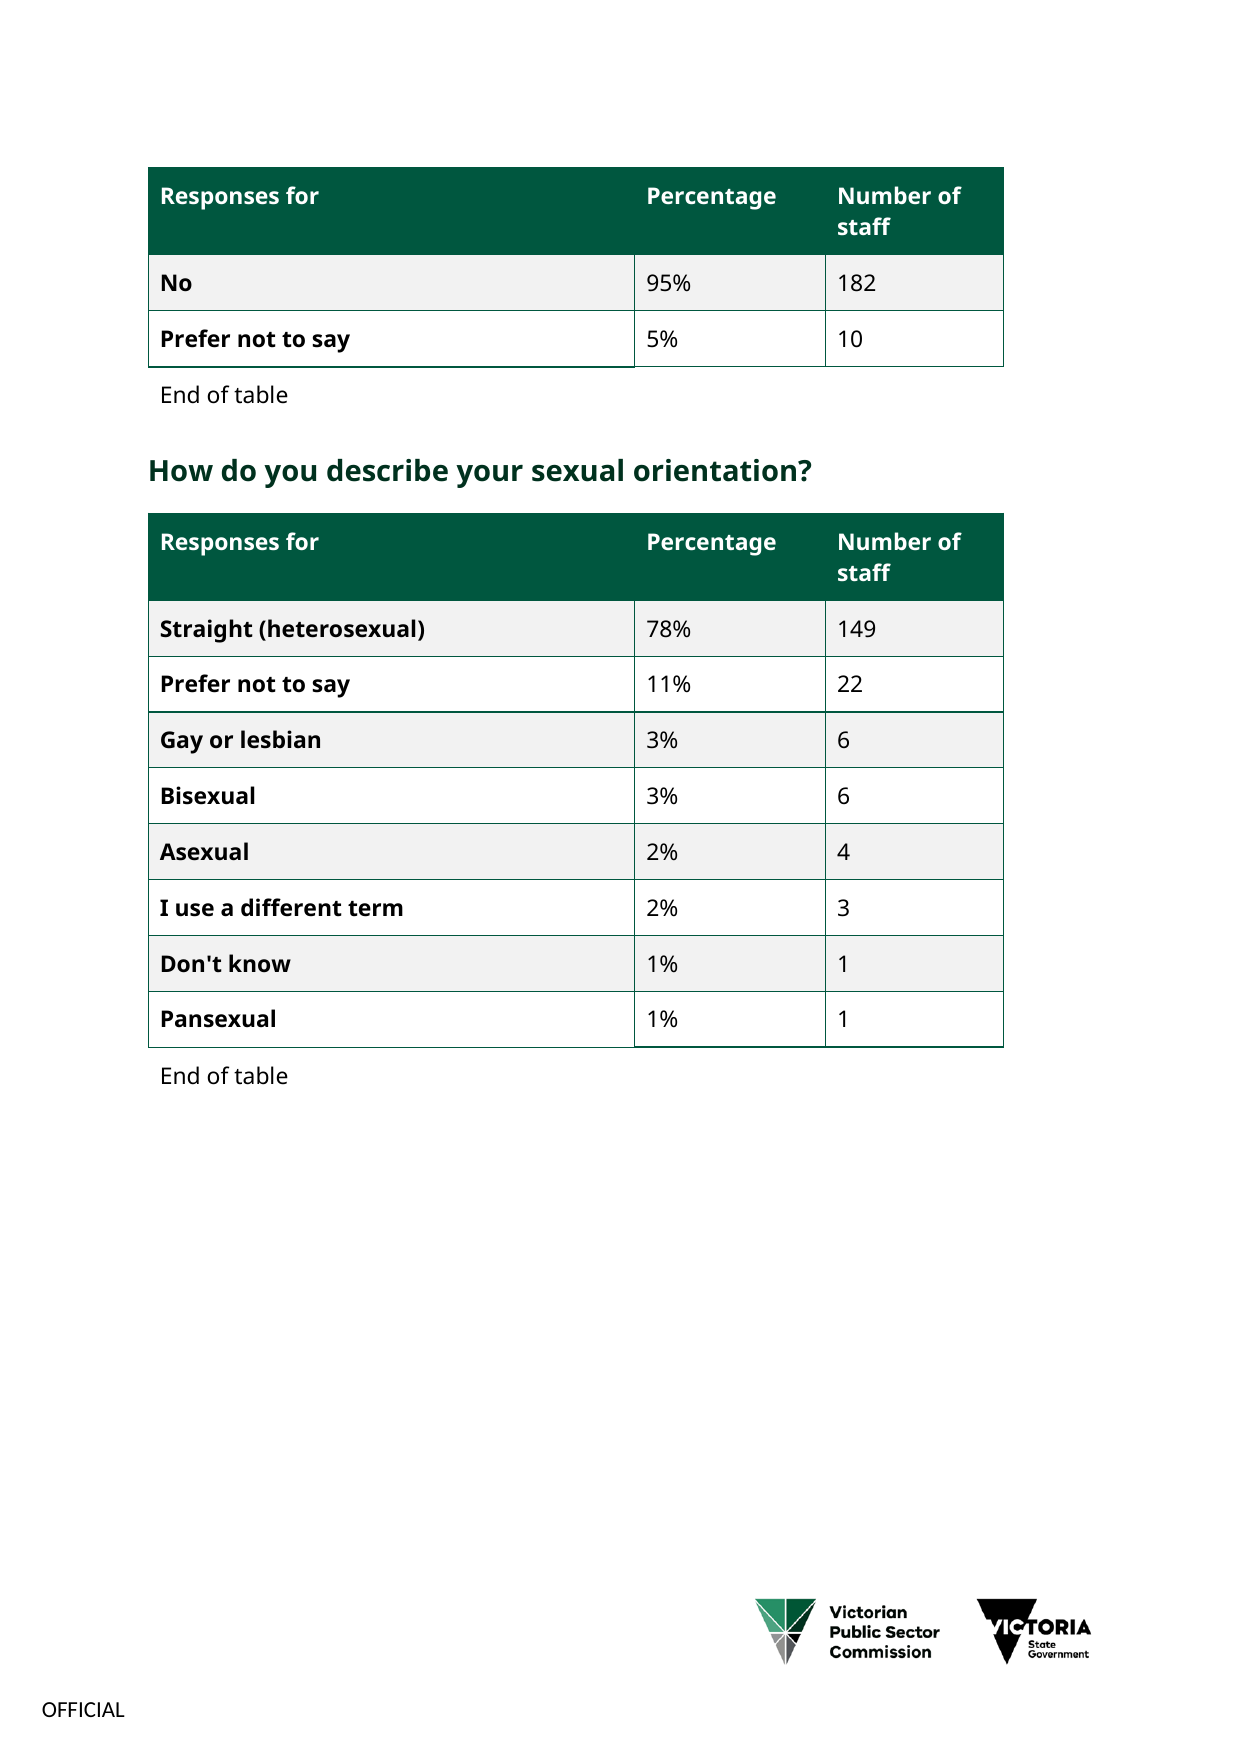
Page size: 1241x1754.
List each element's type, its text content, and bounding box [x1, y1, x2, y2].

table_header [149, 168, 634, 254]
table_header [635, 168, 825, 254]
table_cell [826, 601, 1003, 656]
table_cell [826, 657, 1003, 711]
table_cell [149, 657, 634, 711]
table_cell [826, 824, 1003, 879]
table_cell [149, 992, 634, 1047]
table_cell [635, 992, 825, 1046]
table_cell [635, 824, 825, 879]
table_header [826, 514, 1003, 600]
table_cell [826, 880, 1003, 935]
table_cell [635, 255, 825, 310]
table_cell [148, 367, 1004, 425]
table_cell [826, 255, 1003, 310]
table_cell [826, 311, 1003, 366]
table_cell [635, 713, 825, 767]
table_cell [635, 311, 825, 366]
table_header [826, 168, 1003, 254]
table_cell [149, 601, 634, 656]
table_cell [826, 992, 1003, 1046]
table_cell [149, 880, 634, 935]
picture [754, 1598, 1093, 1666]
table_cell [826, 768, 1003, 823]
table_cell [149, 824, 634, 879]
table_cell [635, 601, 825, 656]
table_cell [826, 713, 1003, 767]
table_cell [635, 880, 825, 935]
subtitle How do you describe your sexual orientation? [148, 450, 1092, 490]
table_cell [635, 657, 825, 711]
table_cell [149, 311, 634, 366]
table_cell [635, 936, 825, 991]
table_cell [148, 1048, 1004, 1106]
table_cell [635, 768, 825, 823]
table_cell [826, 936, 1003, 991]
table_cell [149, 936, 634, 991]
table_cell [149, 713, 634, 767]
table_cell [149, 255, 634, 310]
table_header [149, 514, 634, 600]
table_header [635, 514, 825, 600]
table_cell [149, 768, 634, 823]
